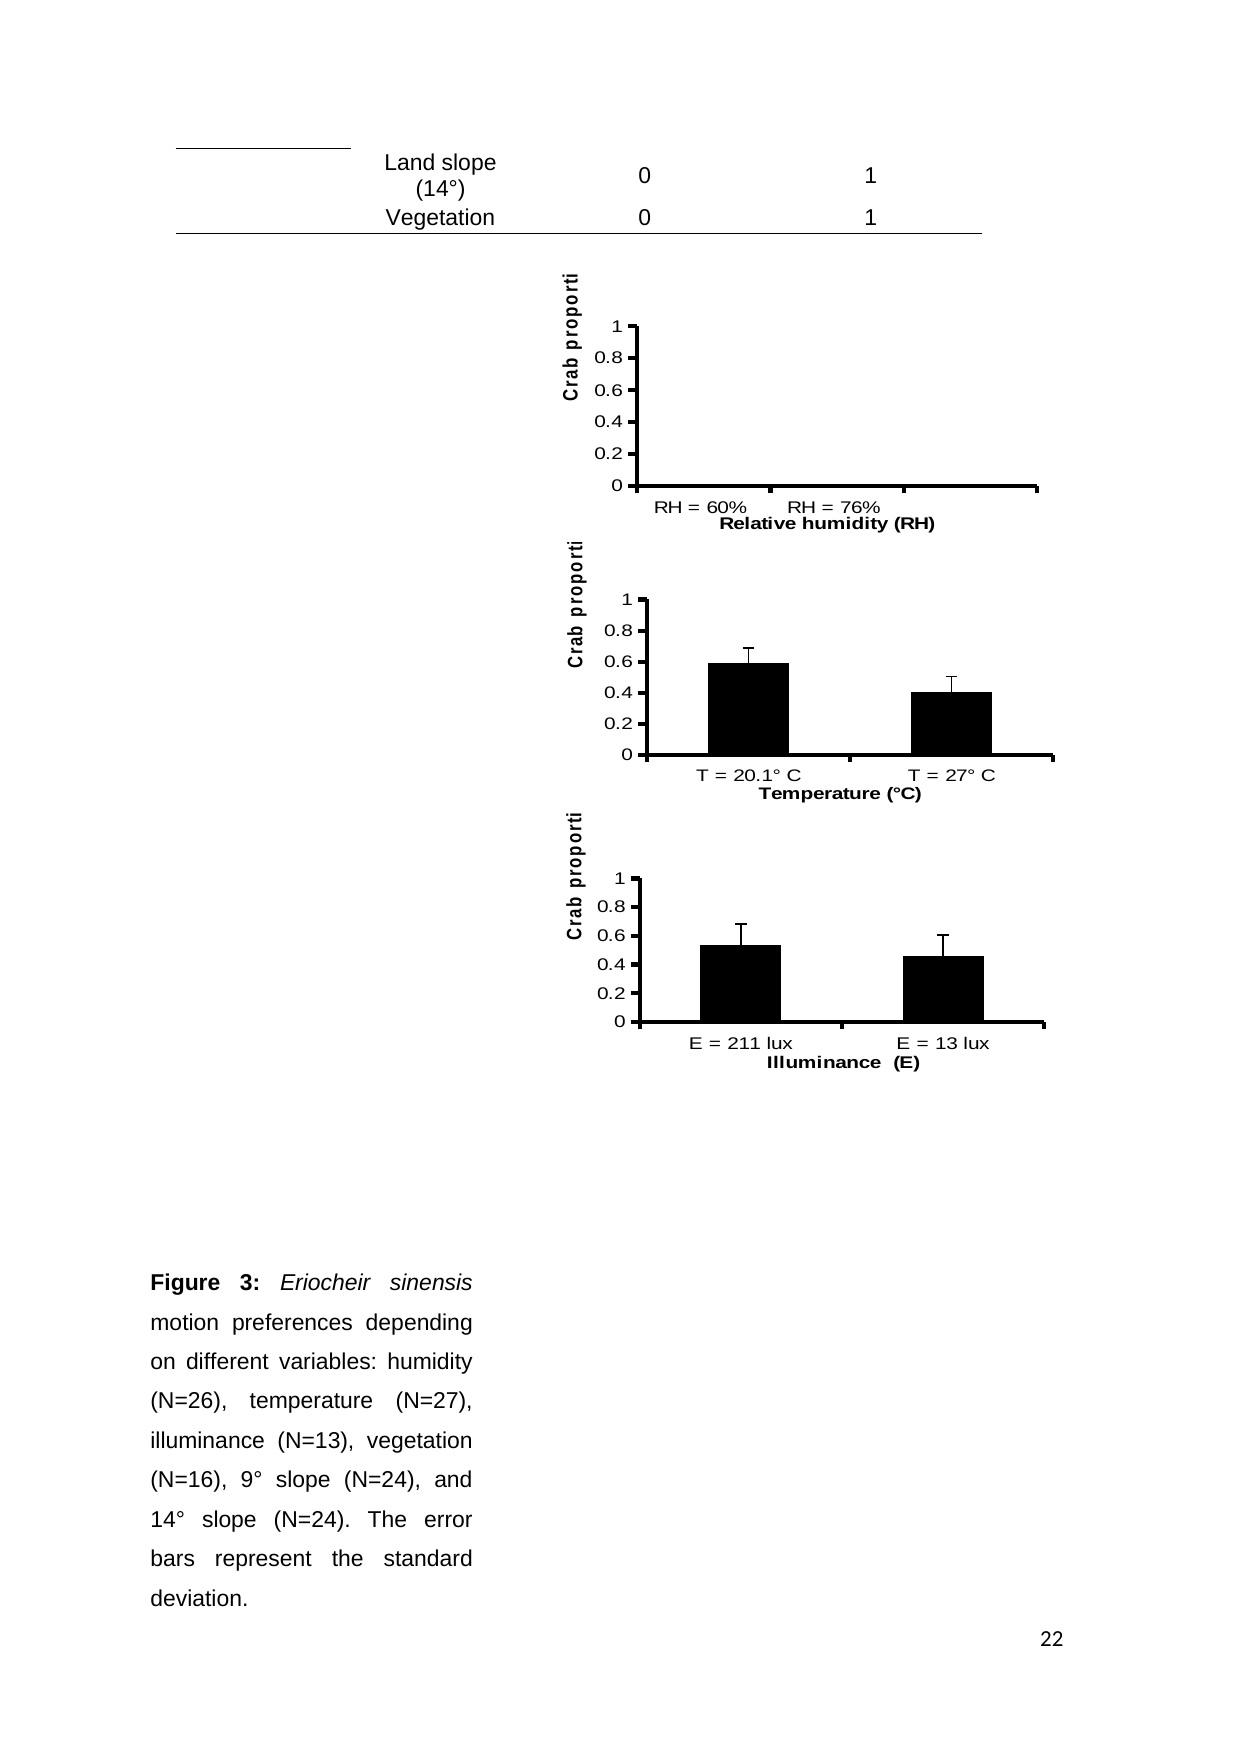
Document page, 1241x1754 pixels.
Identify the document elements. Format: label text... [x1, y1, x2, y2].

table_cell 1 [759, 201, 982, 233]
table_cell 1 [759, 148, 982, 201]
table_cell 0 [530, 201, 759, 233]
table_cell Land slope (14°) [351, 148, 530, 201]
table_cell Vegetation [351, 201, 530, 233]
table_cell 0 [530, 148, 759, 201]
